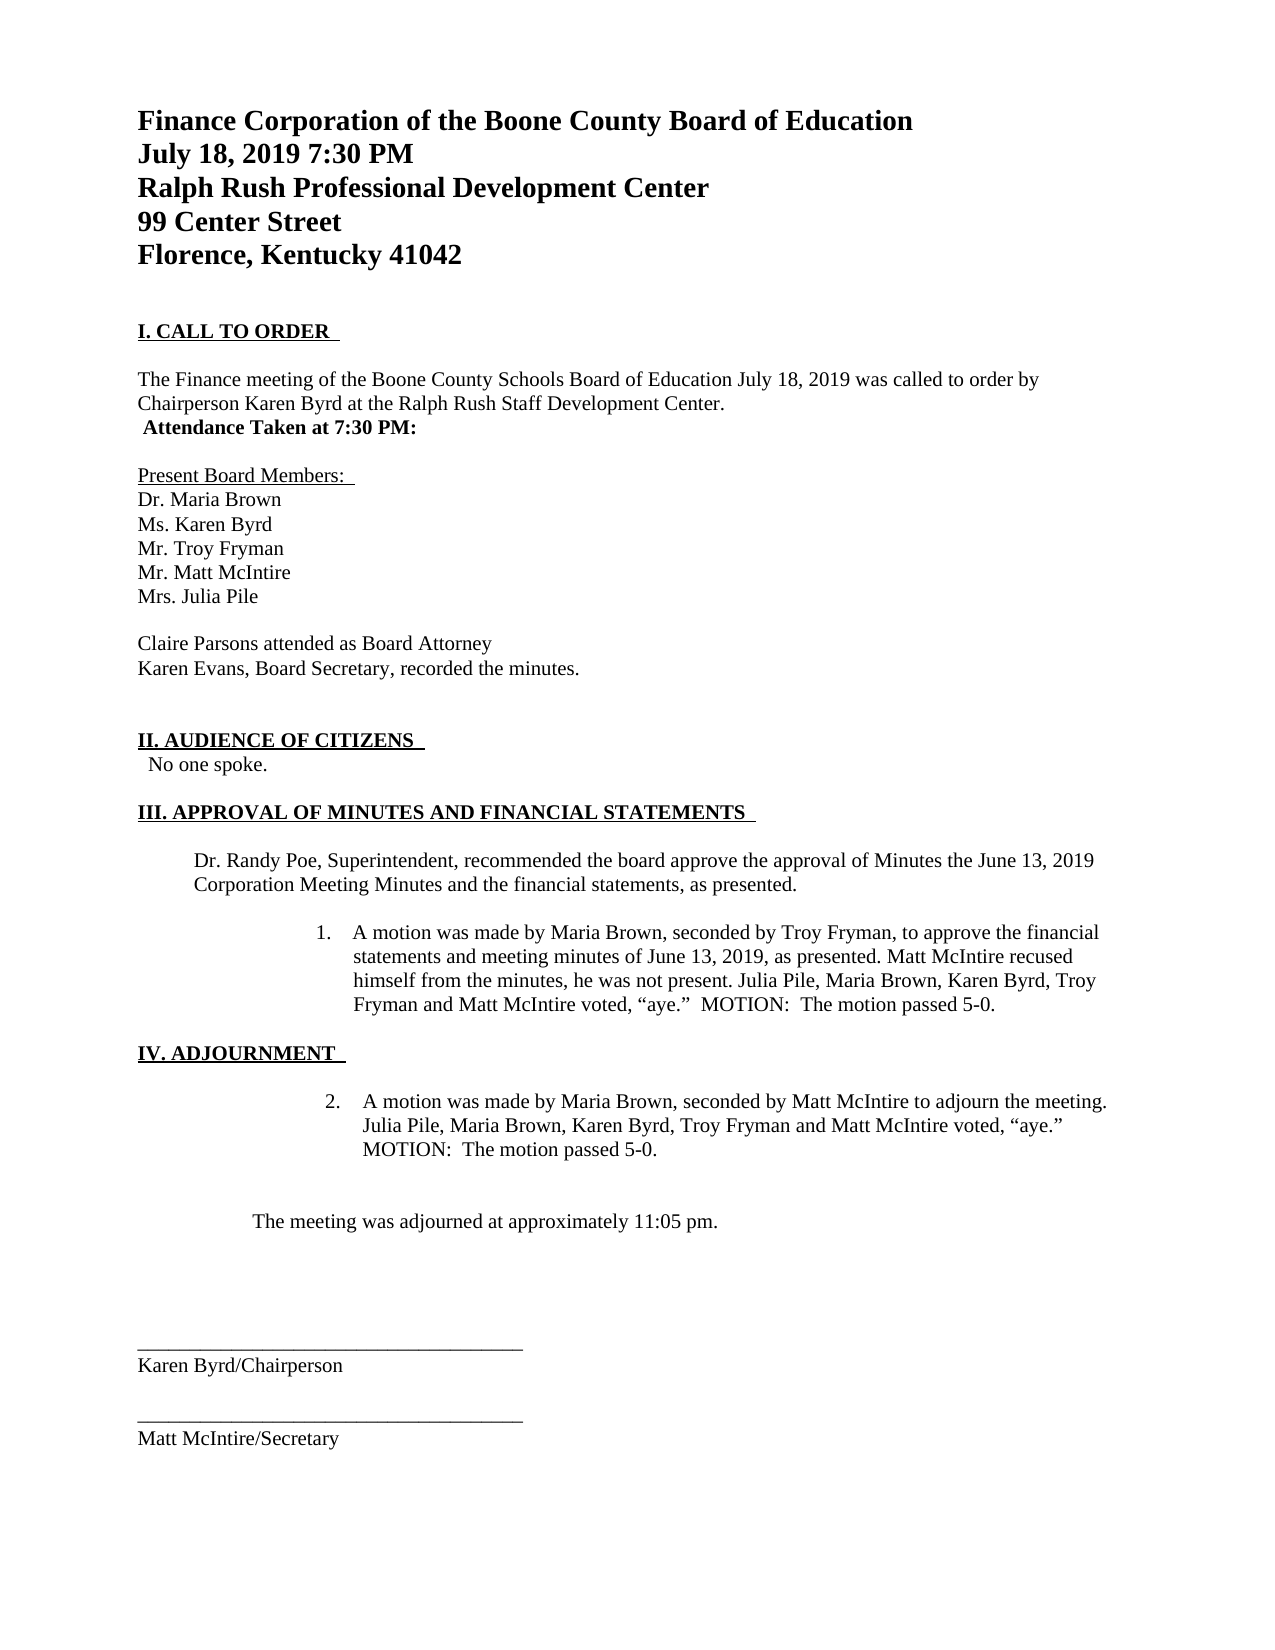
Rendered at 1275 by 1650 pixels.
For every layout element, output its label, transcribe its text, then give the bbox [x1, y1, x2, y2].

text July 18, 2019 7:30 PM [137, 137, 1138, 170]
text IV. ADJOURNMENT [137, 1040, 1138, 1064]
list 1. A motion was made by Maria Brown, seconded by Troy Fryman, to approve the financial statements and meeting minutes of June 13, 2019, as presented. Matt McIntire recused himself from the minutes, he was not present. Julia Pile, Maria Brown, Karen Byrd, Troy Fryman and Matt McIntire voted, “aye.” MOTION: The motion passed 5-0. [316, 920, 1138, 1016]
text Ms. Karen Byrd [137, 511, 1138, 536]
text _____________________________________ [137, 1329, 1138, 1353]
text Ralph Rush Professional Development Center [137, 170, 1138, 204]
text Present Board Members: [137, 463, 1138, 487]
text The meeting was adjourned at approximately 11:05 pm. [137, 1209, 1138, 1233]
text Karen Byrd/Chairperson [137, 1353, 1138, 1377]
text Claire Parsons attended as Board Attorney [137, 631, 1138, 655]
text _____________________________________ [137, 1401, 1138, 1425]
text Mr. Matt McIntire [137, 559, 1138, 584]
text Finance Corporation of the Boone County Board of Education [137, 103, 1138, 137]
text 99 Center Street [137, 204, 1138, 237]
text Mr. Troy Fryman [137, 536, 1138, 559]
text III. APPROVAL OF MINUTES AND FINANCIAL STATEMENTS [137, 800, 1138, 824]
text Matt McIntire/Secretary [137, 1425, 1138, 1449]
text Mrs. Julia Pile [137, 584, 1138, 608]
text II. AUDIENCE OF CITIZENS [137, 728, 1138, 752]
text Dr. Maria Brown [137, 487, 1138, 511]
list A motion was made by Maria Brown, seconded by Matt McIntire to adjourn the meeting. Julia Pile, Maria Brown, Karen Byrd, Troy Fryman and Matt McIntire voted, “aye.” MOTION: The motion passed 5-0. [325, 1088, 1138, 1161]
text Attendance Taken at 7:30 PM: [137, 415, 1138, 439]
text I. CALL TO ORDER [137, 319, 1138, 343]
text Karen Evans, Board Secretary, recorded the minutes. [137, 655, 1138, 679]
text The Finance meeting of the Boone County Schools Board of Education July 18, 2019 was called to order by Chairperson Karen Byrd at the Ralph Rush Staff Development Center. [137, 367, 1138, 415]
text Florence, Kentucky 41042 [137, 237, 1138, 271]
text No one spoke. [137, 752, 1138, 776]
text Dr. Randy Poe, Superintendent, recommended the board approve the approval of Minutes the June 13, 2019 Corporation Meeting Minutes and the financial statements, as presented. [194, 848, 1138, 896]
